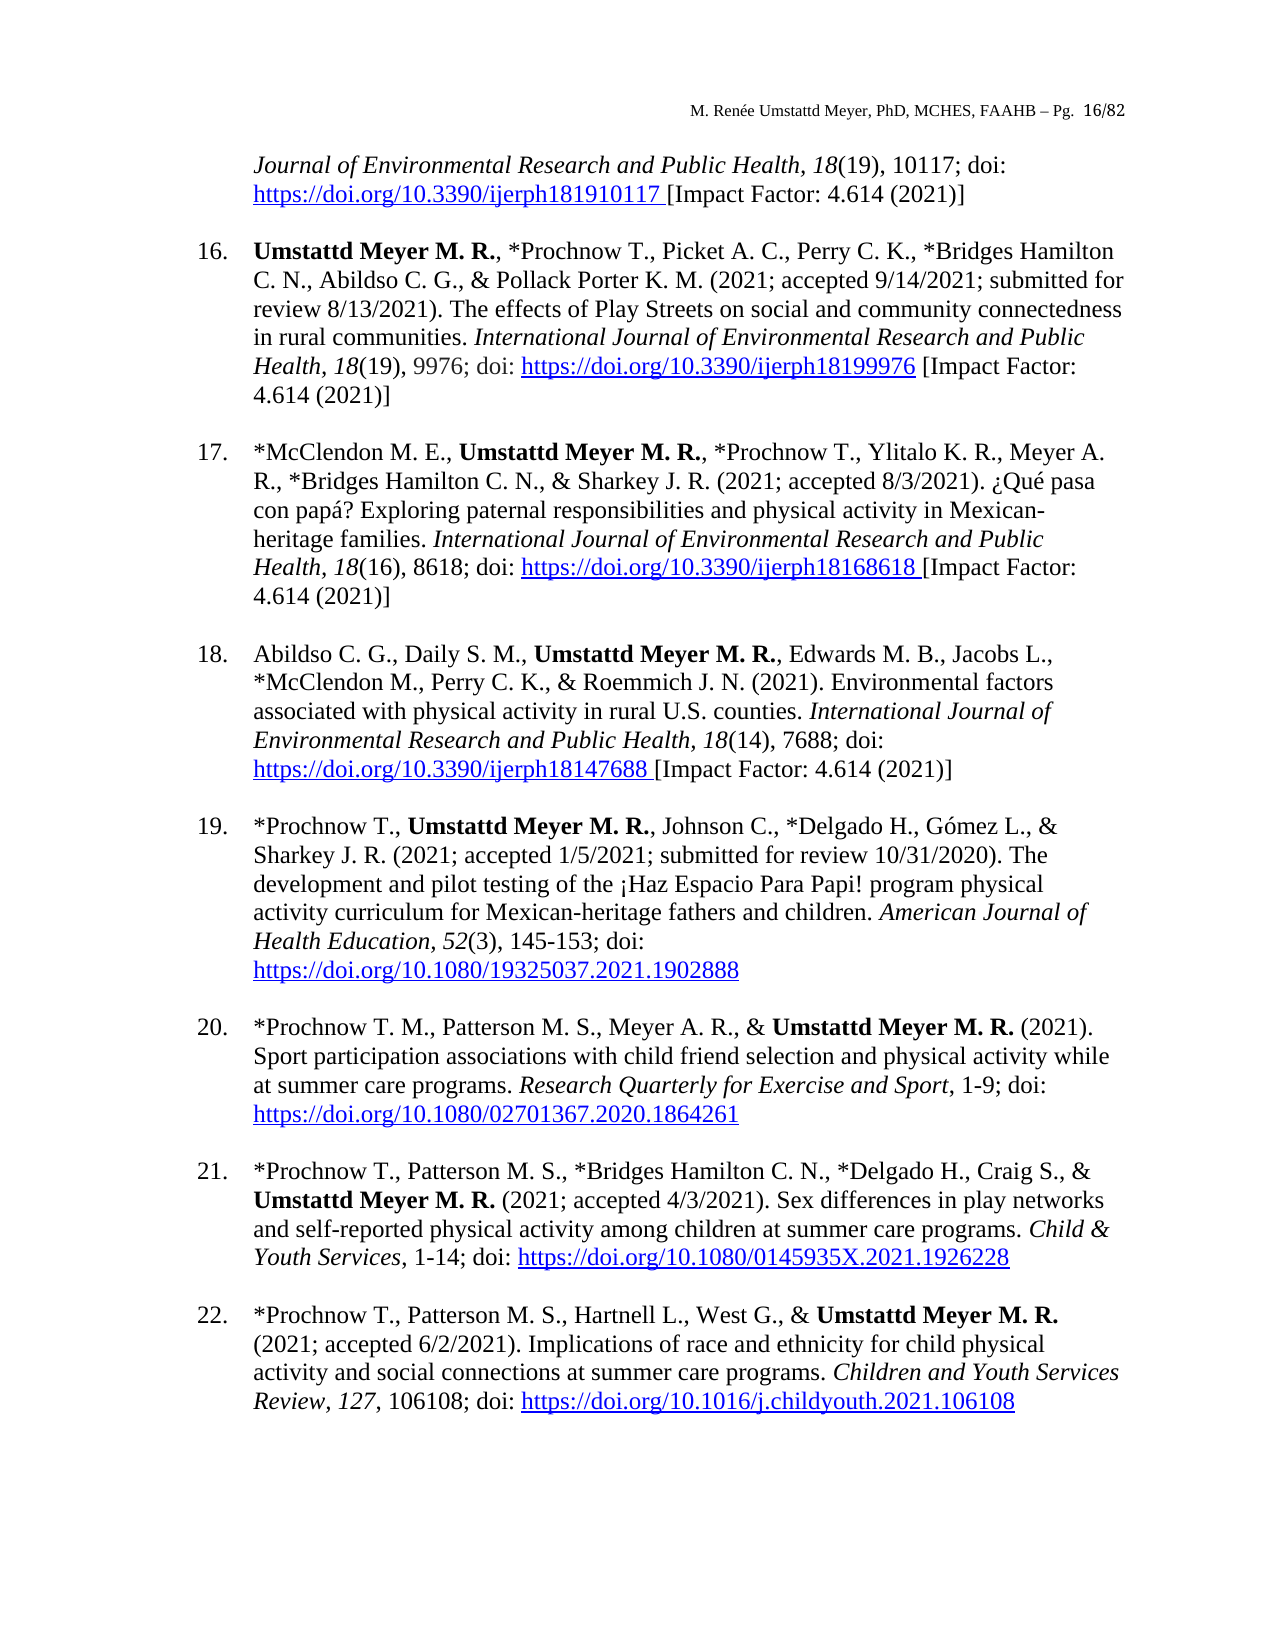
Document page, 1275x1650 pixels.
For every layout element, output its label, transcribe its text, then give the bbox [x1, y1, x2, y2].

list *Prochnow T., Patterson M. S., *Bridges Hamilton C. N., *Delgado H., Craig S., & Umstattd Meyer M. R. (2021; accepted 4/3/2021). Sex differences in play networks and self-reported physical activity among children at summer care programs. Child & Youth Services, 1-14; doi: https://doi.org/10.1080/0145935X.2021.1926228 [197, 1156, 1125, 1271]
list Umstattd Meyer M. R., *Prochnow T., Picket A. C., Perry C. K., *Bridges Hamilton C. N., Abildso C. G., & Pollack Porter K. M. (2021; accepted 9/14/2021; submitted for review 8/13/2021). The effects of Play Streets on social and community connectedness in rural communities. International Journal of Environmental Research and Public Health, 18(19), 9976; doi: https://doi.org/10.3390/ijerph18199976 [Impact Factor: 4.614 (2021)] [197, 236, 1125, 409]
list *Prochnow T. M., Patterson M. S., Meyer A. R., & Umstattd Meyer M. R. (2021). Sport participation associations with child friend selection and physical activity while at summer care programs. Research Quarterly for Exercise and Sport, 1-9; doi: https://doi.org/10.1080/02701367.2020.1864261 [197, 1012, 1125, 1127]
list *McClendon M. E., Umstattd Meyer M. R., *Prochnow T., Ylitalo K. R., Meyer A. R., *Bridges Hamilton C. N., & Sharkey J. R. (2021; accepted 8/3/2021). ¿Qué pasa con papá? Exploring paternal responsibilities and physical activity in Mexican-heritage families. International Journal of Environmental Research and Public Health, 18(16), 8618; doi: https://doi.org/10.3390/ijerph18168618 [Impact Factor: 4.614 (2021)] [197, 437, 1125, 610]
list Abildso C. G., Daily S. M., Umstattd Meyer M. R., Edwards M. B., Jacobs L., *McClendon M., Perry C. K., & Roemmich J. N. (2021). Environmental factors associated with physical activity in rural U.S. counties. International Journal of Environmental Research and Public Health, 18(14), 7688; doi: https://doi.org/10.3390/ijerph18147688 [Impact Factor: 4.614 (2021)] [197, 639, 1125, 782]
list *Prochnow T., Patterson M. S., Hartnell L., West G., & Umstattd Meyer M. R. (2021; accepted 6/2/2021). Implications of race and ethnicity for child physical activity and social connections at summer care programs. Children and Youth Services Review, 127, 106108; doi: https://doi.org/10.1016/j.childyouth.2021.106108 [197, 1300, 1125, 1415]
list *Prochnow T., Umstattd Meyer M. R., Johnson C., *Delgado H., Gómez L., & Sharkey J. R. (2021; accepted 1/5/2021; submitted for review 10/31/2020). The development and pilot testing of the ¡Haz Espacio Para Papi! program physical activity curriculum for Mexican-heritage fathers and children. American Journal of Health Education, 52(3), 145-153; doi: https://doi.org/10.1080/19325037.2021.1902888 [197, 811, 1125, 984]
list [197, 150, 1125, 207]
